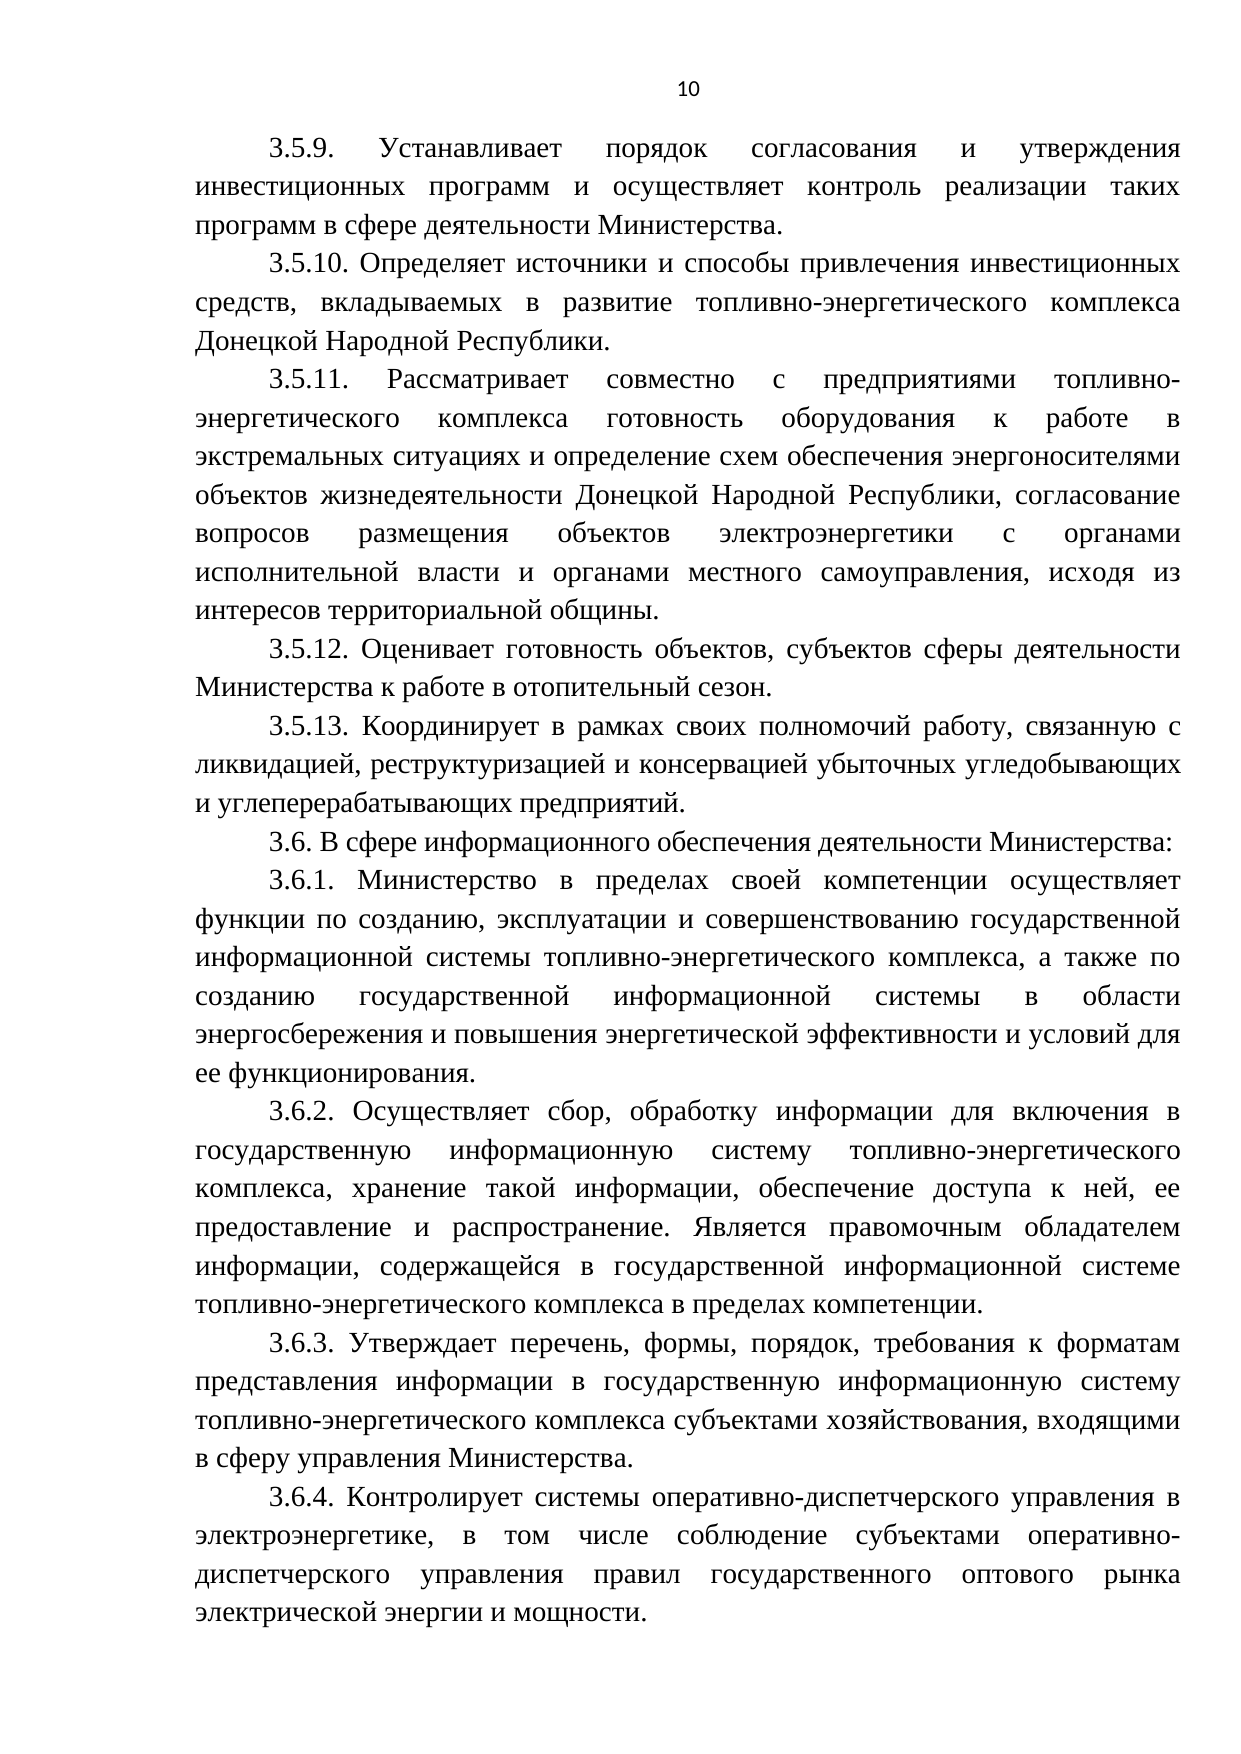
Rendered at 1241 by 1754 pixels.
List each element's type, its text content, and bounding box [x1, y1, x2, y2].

text 3.6.1. Министерство в пределах своей компетенции осуществляет функции по созданию, эксплуатации и совершенствованию государственной информационной системы топливно-энергетического комплекса, а также по созданию государственной информационной системы в области энергосбережения и повышения энергетической эффективности и условий для ее функционирования. [195, 862, 1181, 1088]
text 3.6.4. Контролирует системы оперативно-диспетчерского управления в электроэнергетике, в том числе соблюдение субъектами оперативно- диспетчерского управления правил государственного оптового рынка электрической энергии и мощности. [195, 1479, 1181, 1628]
text 3.6.3. Утверждает перечень, формы, порядок, требования к форматам представления информации в государственную информационную систему топливно-энергетического комплекса субъектами хозяйствования, входящими в сферу управления Министерства. [195, 1325, 1181, 1474]
text 3.6. В сфере информационного обеспечения деятельности Министерства: [195, 824, 1181, 857]
text 3.5.9. Устанавливает порядок согласования и утверждения инвестиционных программ и осуществляет контроль реализации таких программ в сфере деятельности Министерства. [195, 130, 1181, 241]
text 3.5.12. Оценивает готовность объектов, субъектов сферы деятельности Министерства к работе в отопительный сезон. [195, 631, 1181, 703]
text 3.6.2. Осуществляет сбор, обработку информации для включения в государственную информационную систему топливно-энергетического комплекса, хранение такой информации, обеспечение доступа к ней, ее предоставление и распространение. Является правомочным обладателем информации, содержащейся в государственной информационной системе топливно-энергетического комплекса в пределах компетенции. [195, 1093, 1181, 1320]
text 3.5.11. Рассматривает совместно с предприятиями топливно- энергетического комплекса готовность оборудования к работе в экстремальных ситуациях и определение схем обеспечения энергоносителями объектов жизнедеятельности Донецкой Народной Республики, согласование вопросов размещения объектов электроэнергетики с органами исполнительной власти и органами местного самоуправления, исходя из интересов территориальной общины. [195, 361, 1181, 626]
text 3.5.10. Определяет источники и способы привлечения инвестиционных средств, вкладываемых в развитие топливно-энергетического комплекса Донецкой Народной Республики. [195, 246, 1181, 356]
text 3.5.13. Координирует в рамках своих полномочий работу, связанную с ликвидацией, реструктуризацией и консервацией убыточных угледобывающих и углеперерабатывающих предприятий. [195, 708, 1181, 819]
